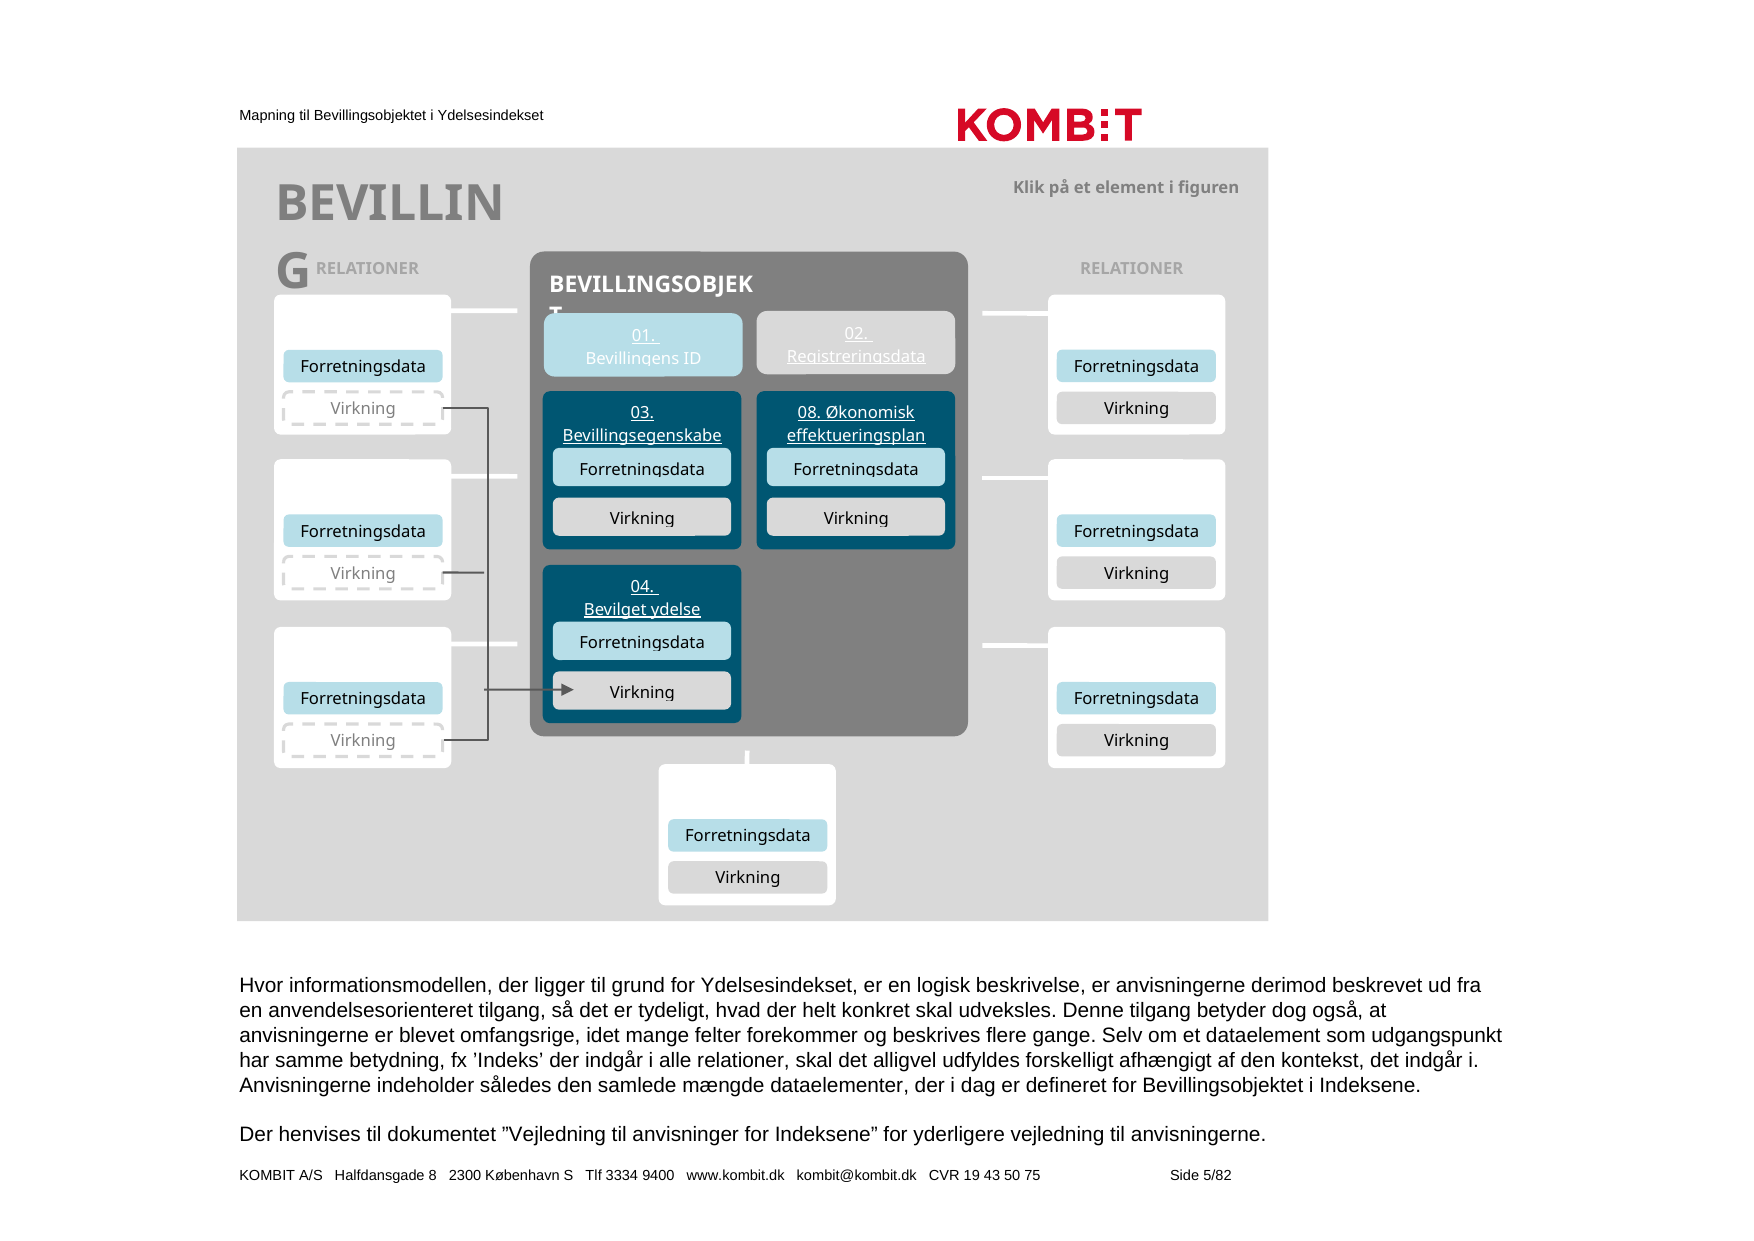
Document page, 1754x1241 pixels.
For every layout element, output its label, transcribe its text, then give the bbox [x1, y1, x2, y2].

text Der henvises til dokumentet ”Vejledning til anvisninger for Indeksene” for yderligere vejledning til anvisningerne. [239, 1122, 1506, 1146]
text Hvor informationsmodellen, der ligger til grund for Ydelsesindekset, er en logisk beskrivelse, er anvisningerne derimod beskrevet ud fra en anvendelsesorienteret tilgang, så det er tydeligt, hvad der helt konkret skal udveksles. Denne tilgang betyder dog også, at anvisningerne er blevet omfangsrige, idet mange felter forekommer og beskrives flere gange. Selv om et dataelement som udgangspunkt har samme betydning, fx ’Indeks’ der indgår i alle relationer, skal det alligvel udfyldes forskelligt afhængigt af den kontekst, det indgår i. Anvisningerne indeholder således den samlede mængde dataelementer, der i dag er defineret for Bevillingsobjektet i Indeksene. [239, 972, 1506, 1097]
